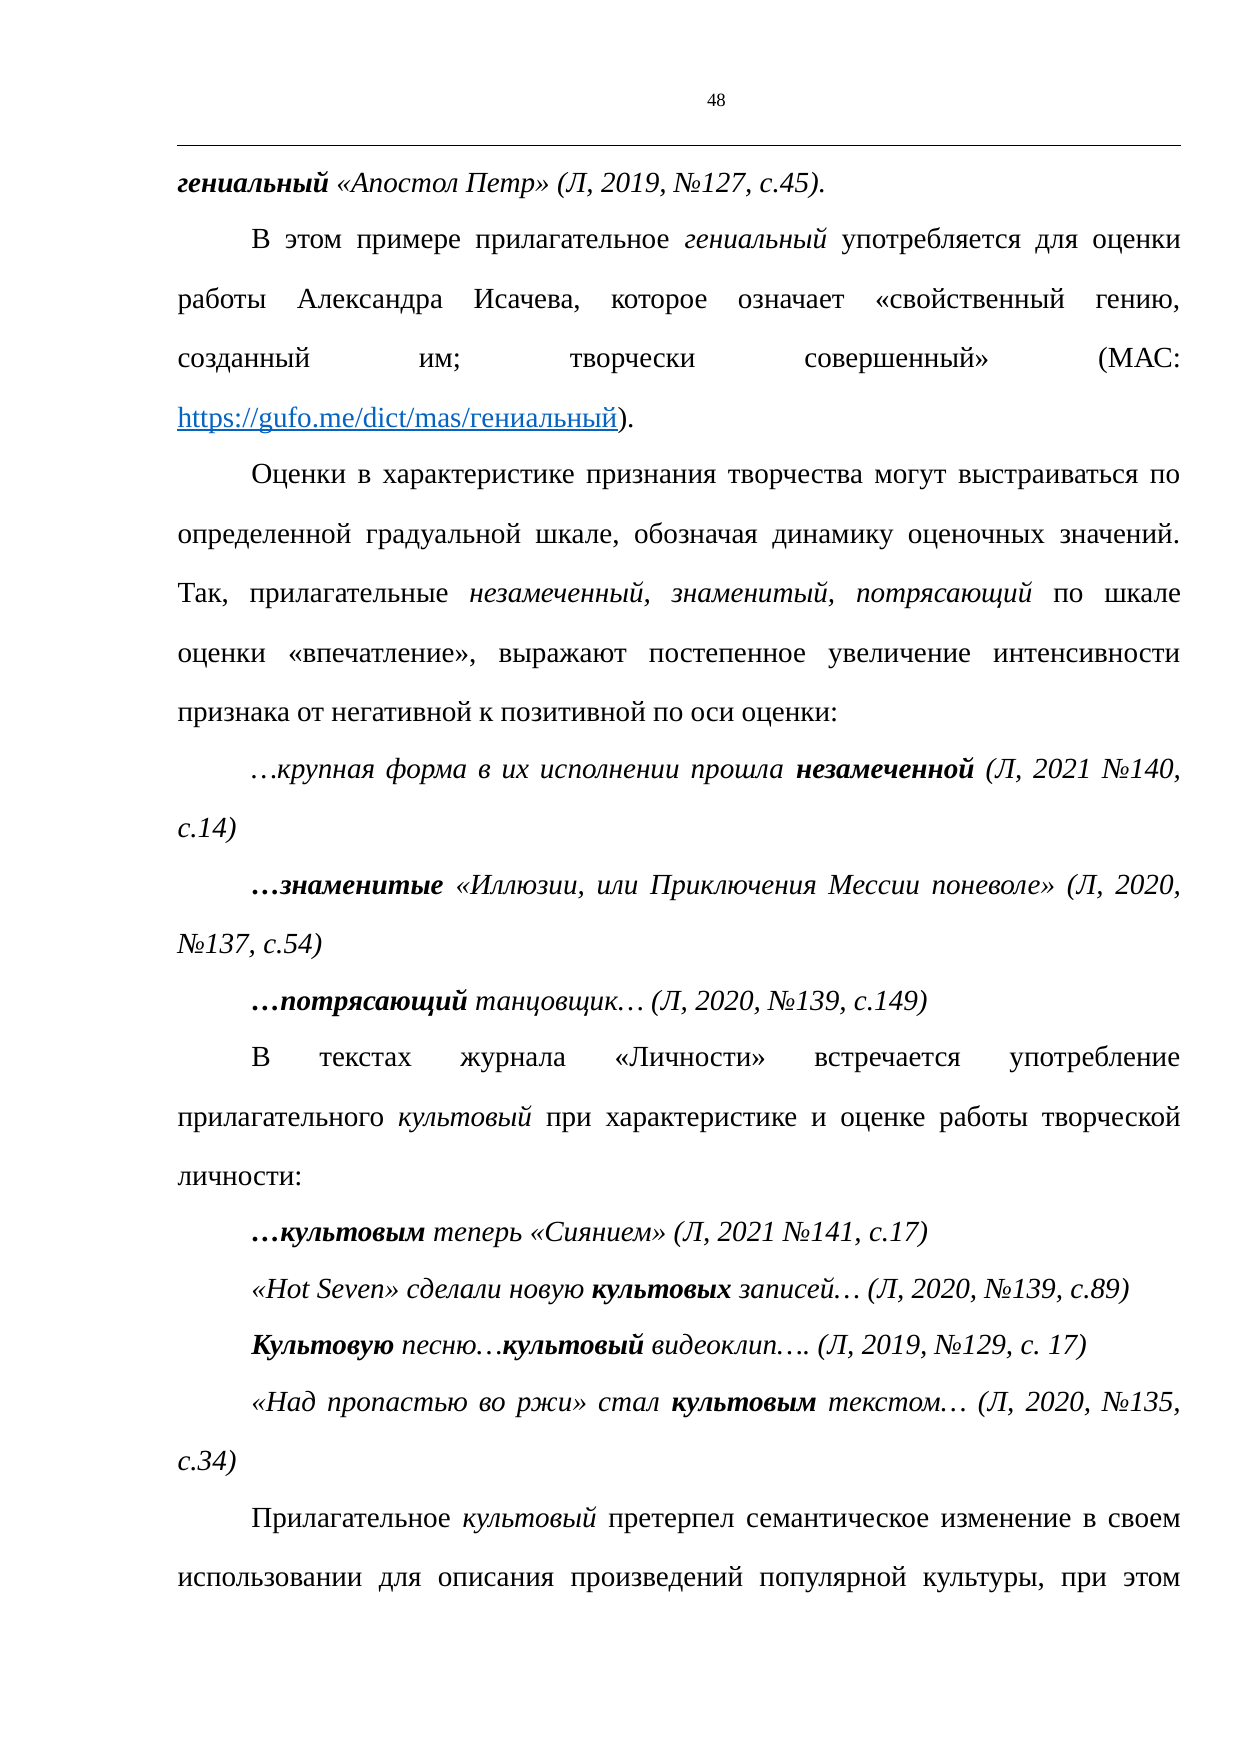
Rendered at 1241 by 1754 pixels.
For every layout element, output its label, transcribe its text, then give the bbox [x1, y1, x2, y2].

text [177, 1497, 1181, 1596]
text …крупная форма в их исполнении прошла незамеченной (Л, 2021 №140, с.14) [177, 748, 1181, 847]
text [177, 162, 1181, 202]
text Оценки в характеристике признания творчества могут выстраиваться по определенной градуальной шкале, обозначая динамику оценочных значений. Так, прилагательные незамеченный, знаменитый, потрясающий по шкале оценки «впечатление», выражают постепенное увеличение интенсивности признака от негативной к позитивной по оси оценки: [177, 453, 1181, 731]
text «Hot Seven» сделали новую культовых записей… (Л, 2020, №139, с.89) [177, 1268, 1181, 1308]
text «Над пропастью во ржи» стал культовым текстом… (Л, 2020, №135, с.34) [177, 1381, 1181, 1480]
text …потрясающий танцовщик… (Л, 2020, №139, с.149) [177, 980, 1181, 1019]
text …культовым теперь «Сиянием» (Л, 2021 №141, с.17) [177, 1212, 1181, 1251]
text В текстах журнала «Личности» встречается употребление прилагательного культовый при характеристике и оценке работы творческой личности: [177, 1036, 1181, 1195]
text В этом примере прилагательное гениальный употребляется для оценки работы Александра Исачева, которое означает «свойственный гению, созданный им; творчески совершенный» (МАС: https://gufo.me/dict/mas/гениальный). [177, 218, 1181, 437]
text …знаменитые «Иллюзии, или Приключения Мессии поневоле» (Л, 2020, №137, с.54) [177, 864, 1181, 963]
text Культовую песню…культовый видеоклип…. (Л, 2019, №129, с. 17) [177, 1324, 1181, 1364]
